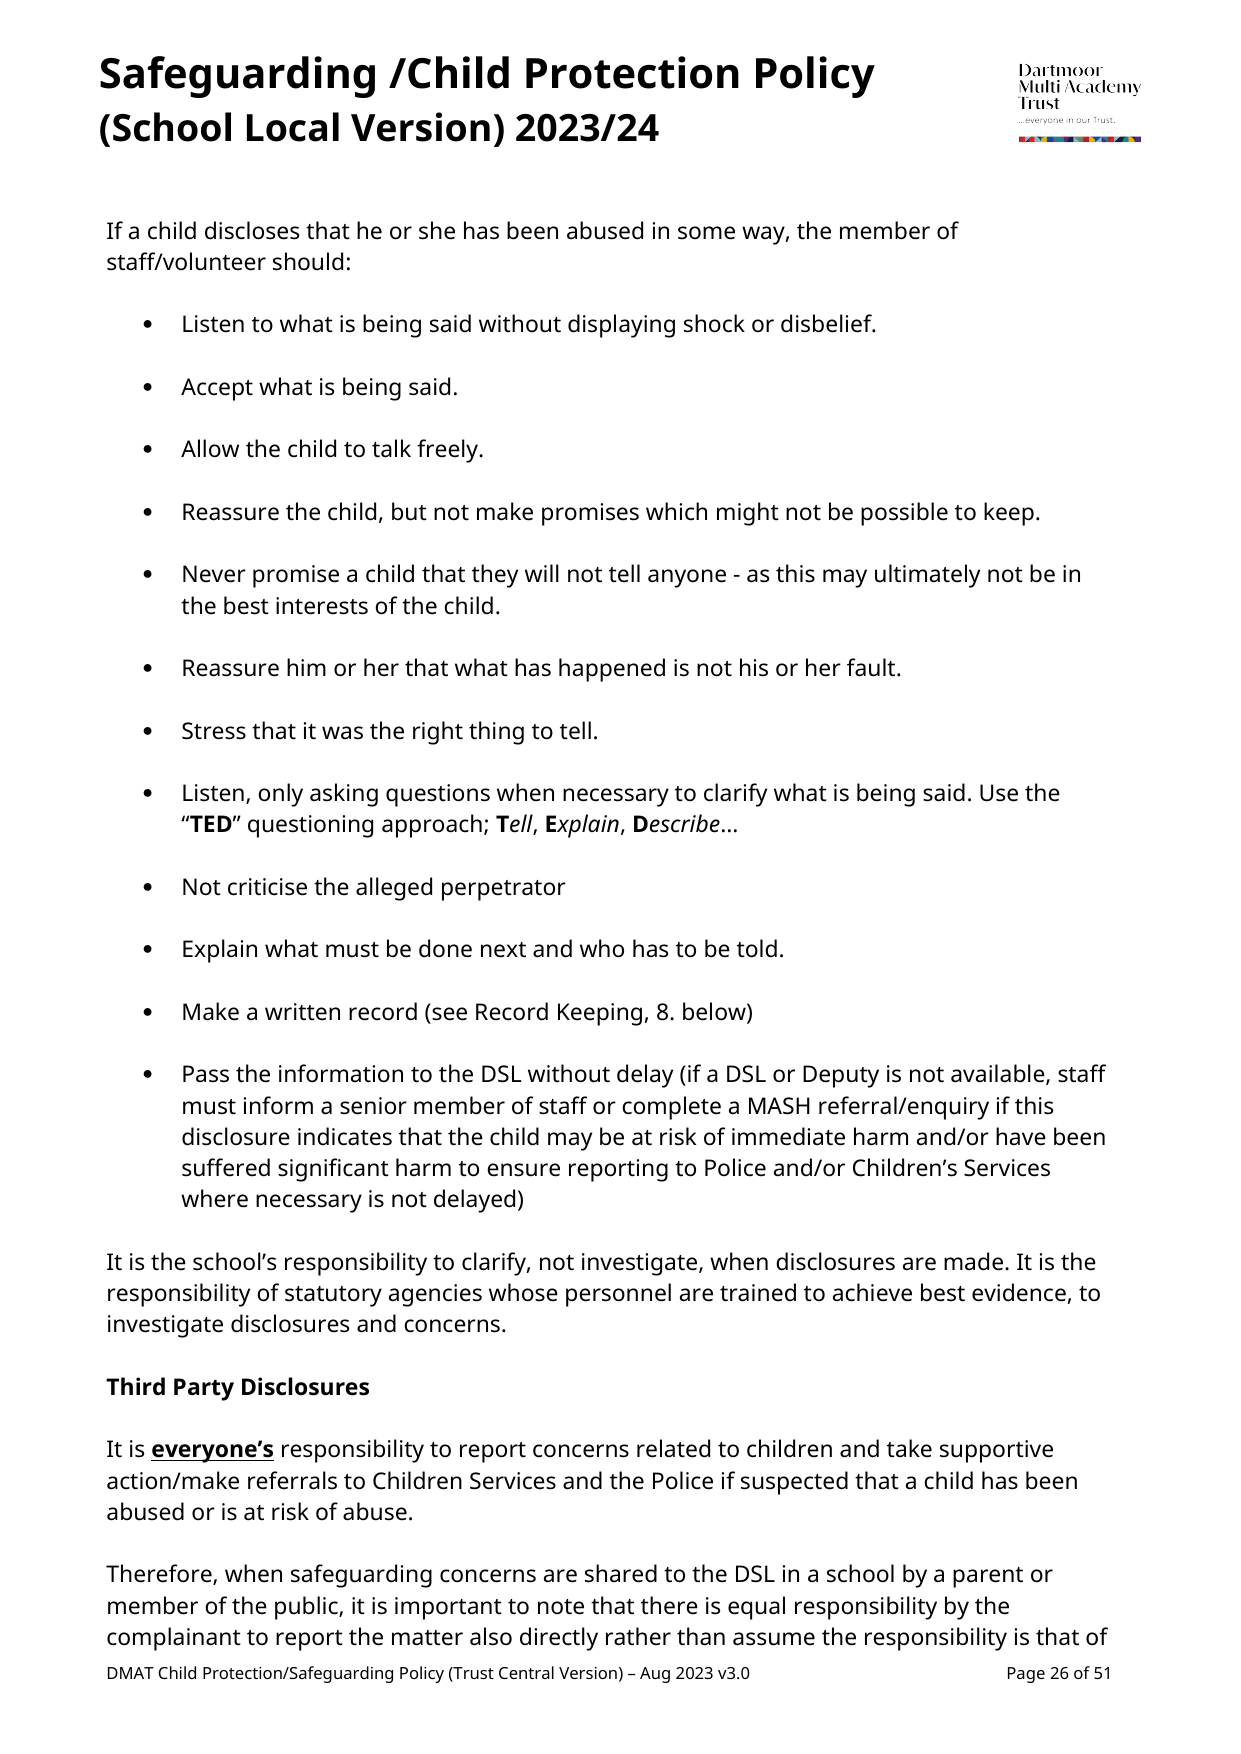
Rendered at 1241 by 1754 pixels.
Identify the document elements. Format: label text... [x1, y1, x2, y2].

list Allow the child to talk freely. [144, 433, 1117, 465]
list Explain what must be done next and who has to be told. [144, 933, 1117, 965]
list Not criticise the alleged perpetrator [144, 871, 1117, 902]
list Make a written record (see Record Keeping, 8. below) [144, 996, 1117, 1027]
list Listen to what is being said without displaying shock or disbelief. [144, 308, 1117, 340]
list Never promise a child that they will not tell anyone - as this may ultimately not be in the best interests of the child. [144, 558, 1117, 621]
list Listen, only asking questions when necessary to clarify what is being said. Use the “TED” questioning approach; Tell, Explain, Describe… [144, 777, 1117, 840]
list Stress that it was the right thing to tell. [144, 715, 1117, 746]
text It is everyone’s responsibility to report concerns related to children and take supportive action/make referrals to Children Services and the Police if suspected that a child has been abused or is at risk of abuse. [106, 1433, 1117, 1527]
list Reassure the child, but not make promises which might not be possible to keep. [144, 496, 1117, 527]
text If a child discloses that he or she has been abused in some way, the member of staff/volunteer should: [106, 215, 1117, 277]
list Reassure him or her that what has happened is not his or her fault. [144, 652, 1117, 683]
text Third Party Disclosures [106, 1371, 1117, 1402]
picture [1016, 62, 1143, 144]
list Pass the information to the DSL without delay (if a DSL or Deputy is not available, staff must inform a senior member of staff or complete a MASH referral/enquiry if this disclosure indicates that the child may be at risk of immediate harm and/or have been suffered significant harm to ensure reporting to Police and/or Children’s Services where necessary is not delayed) [144, 1058, 1117, 1215]
list Accept what is being said. [144, 371, 1117, 402]
text It is the school’s responsibility to clarify, not investigate, when disclosures are made. It is the responsibility of statutory agencies whose personnel are trained to achieve best evidence, to investigate disclosures and concerns. [106, 1246, 1117, 1340]
